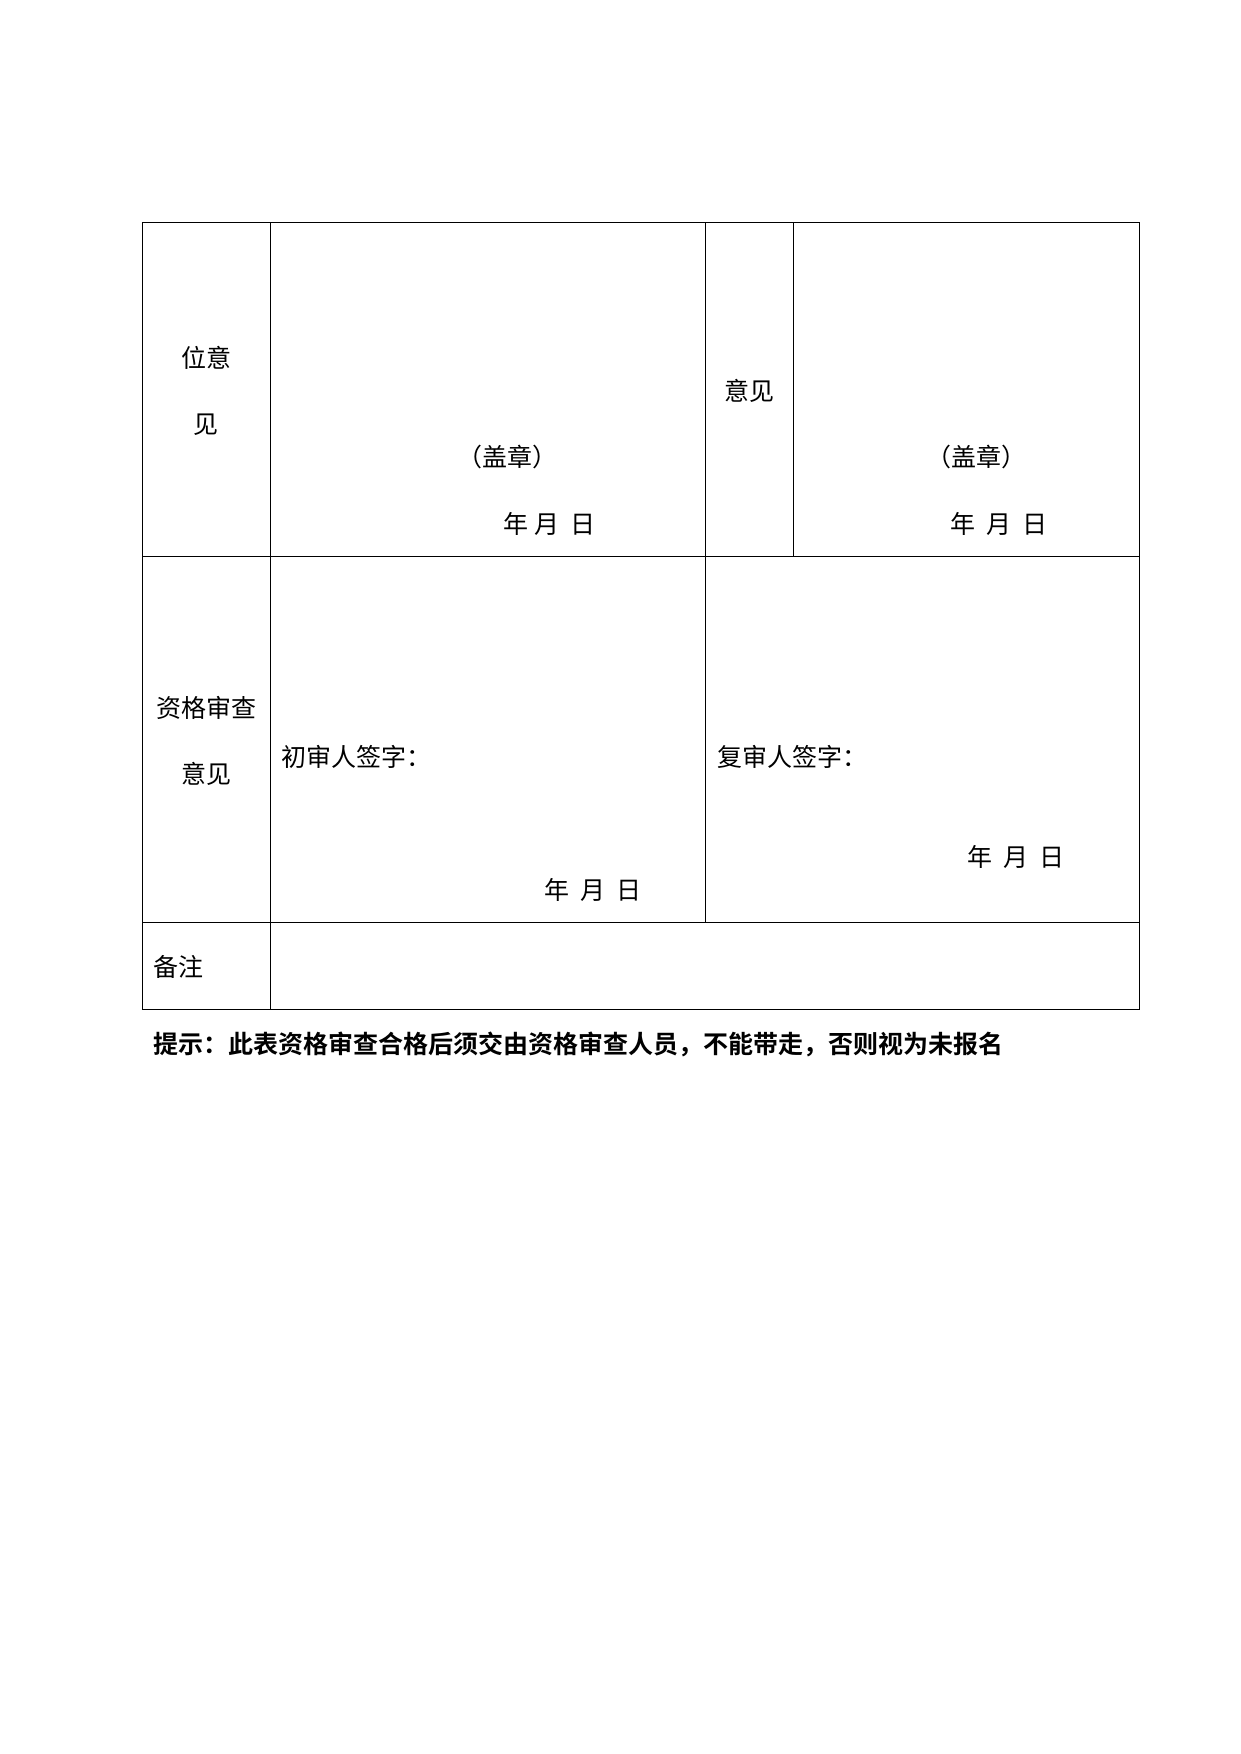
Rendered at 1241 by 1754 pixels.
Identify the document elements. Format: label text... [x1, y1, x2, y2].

text 提示：此表资格审查合格后须交由资格审查人员，不能带走，否则视为未报名 [153, 1010, 1087, 1076]
table_cell 现工 作单 位意 见 [143, 223, 270, 556]
table_cell 主管部门意见 [706, 223, 793, 556]
table_cell [271, 923, 1139, 1008]
table_cell （盖章） 年 月 日 [794, 223, 1139, 556]
table_cell 初审人签字： 年 月 日 [271, 557, 705, 922]
table_cell 备注 [143, 923, 270, 1008]
table_cell 资格审查意见 [143, 557, 270, 922]
table_cell （盖章） 年 月 日 [271, 223, 705, 556]
table_cell 复审人签字： 年 月 日 [706, 557, 1139, 922]
